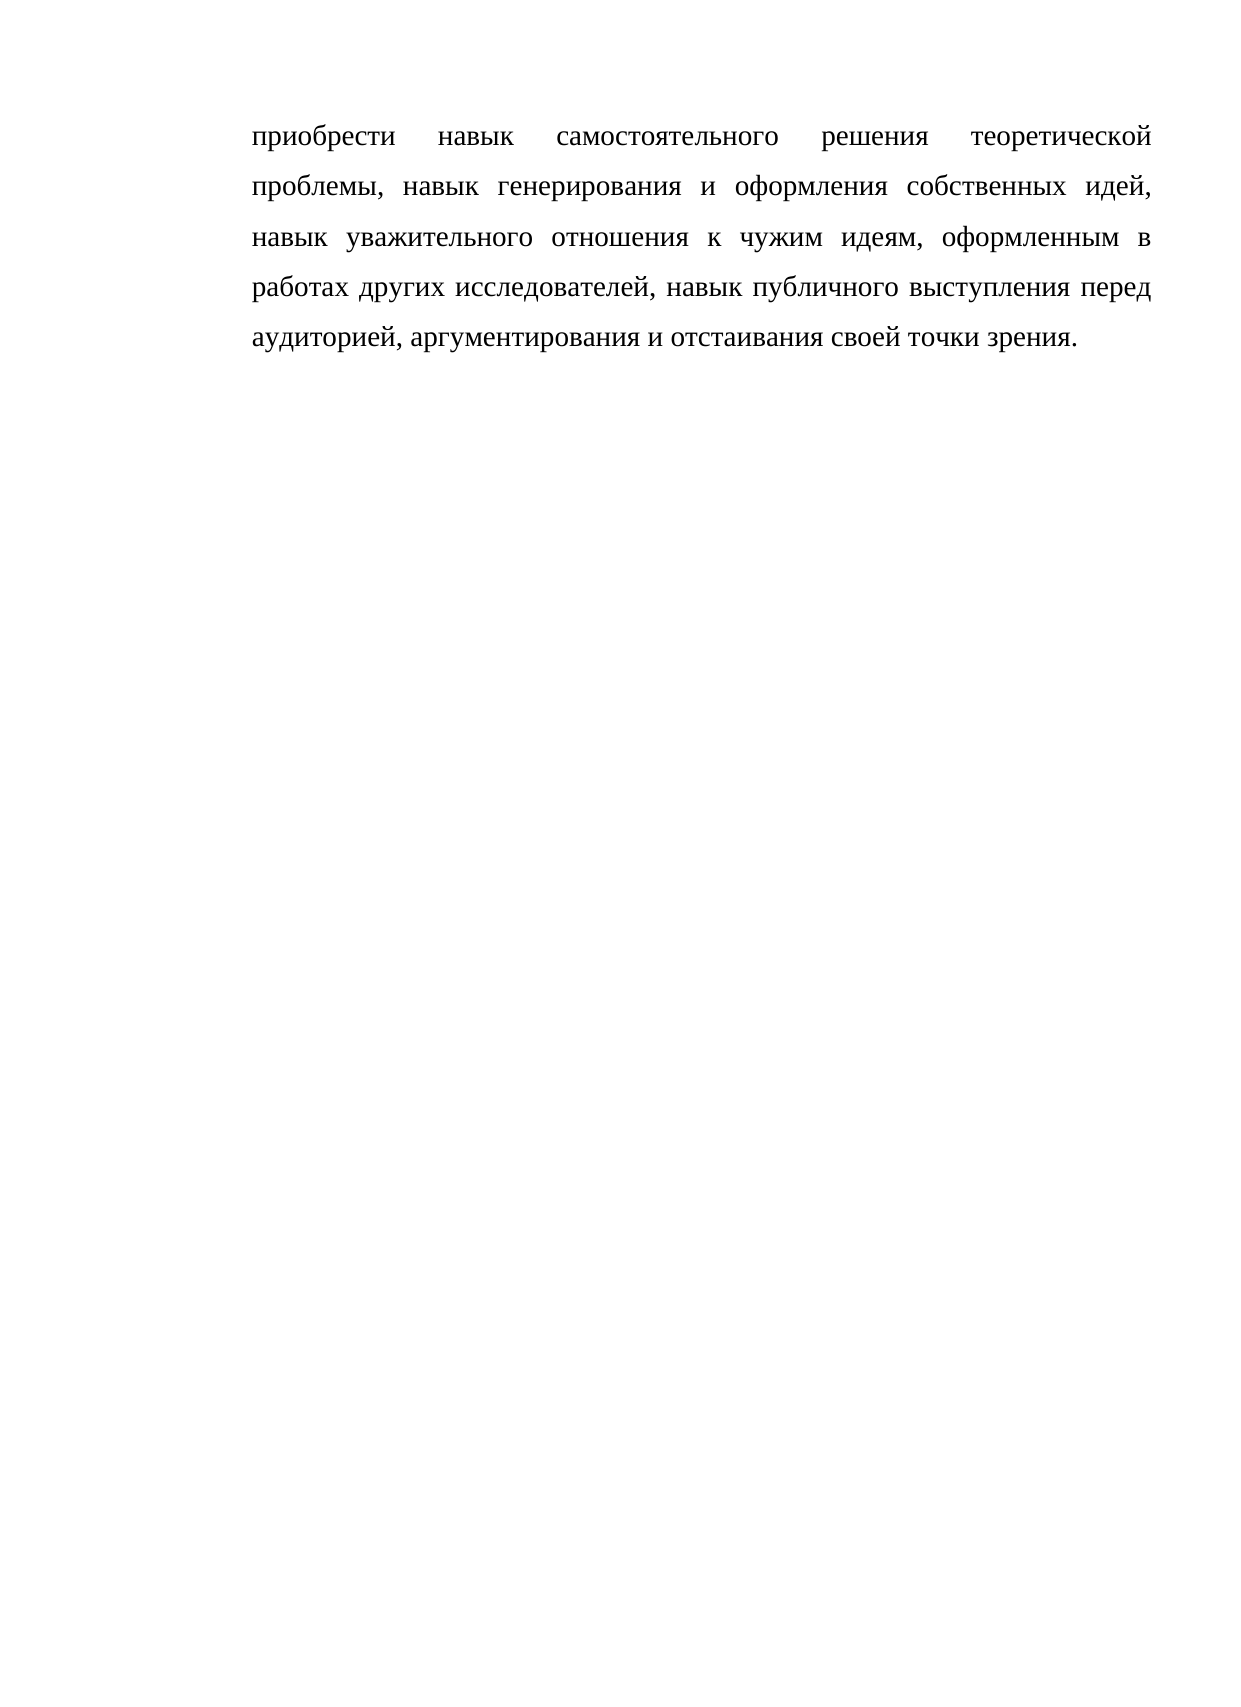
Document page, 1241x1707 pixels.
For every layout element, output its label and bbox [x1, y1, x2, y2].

list [214, 118, 1152, 353]
